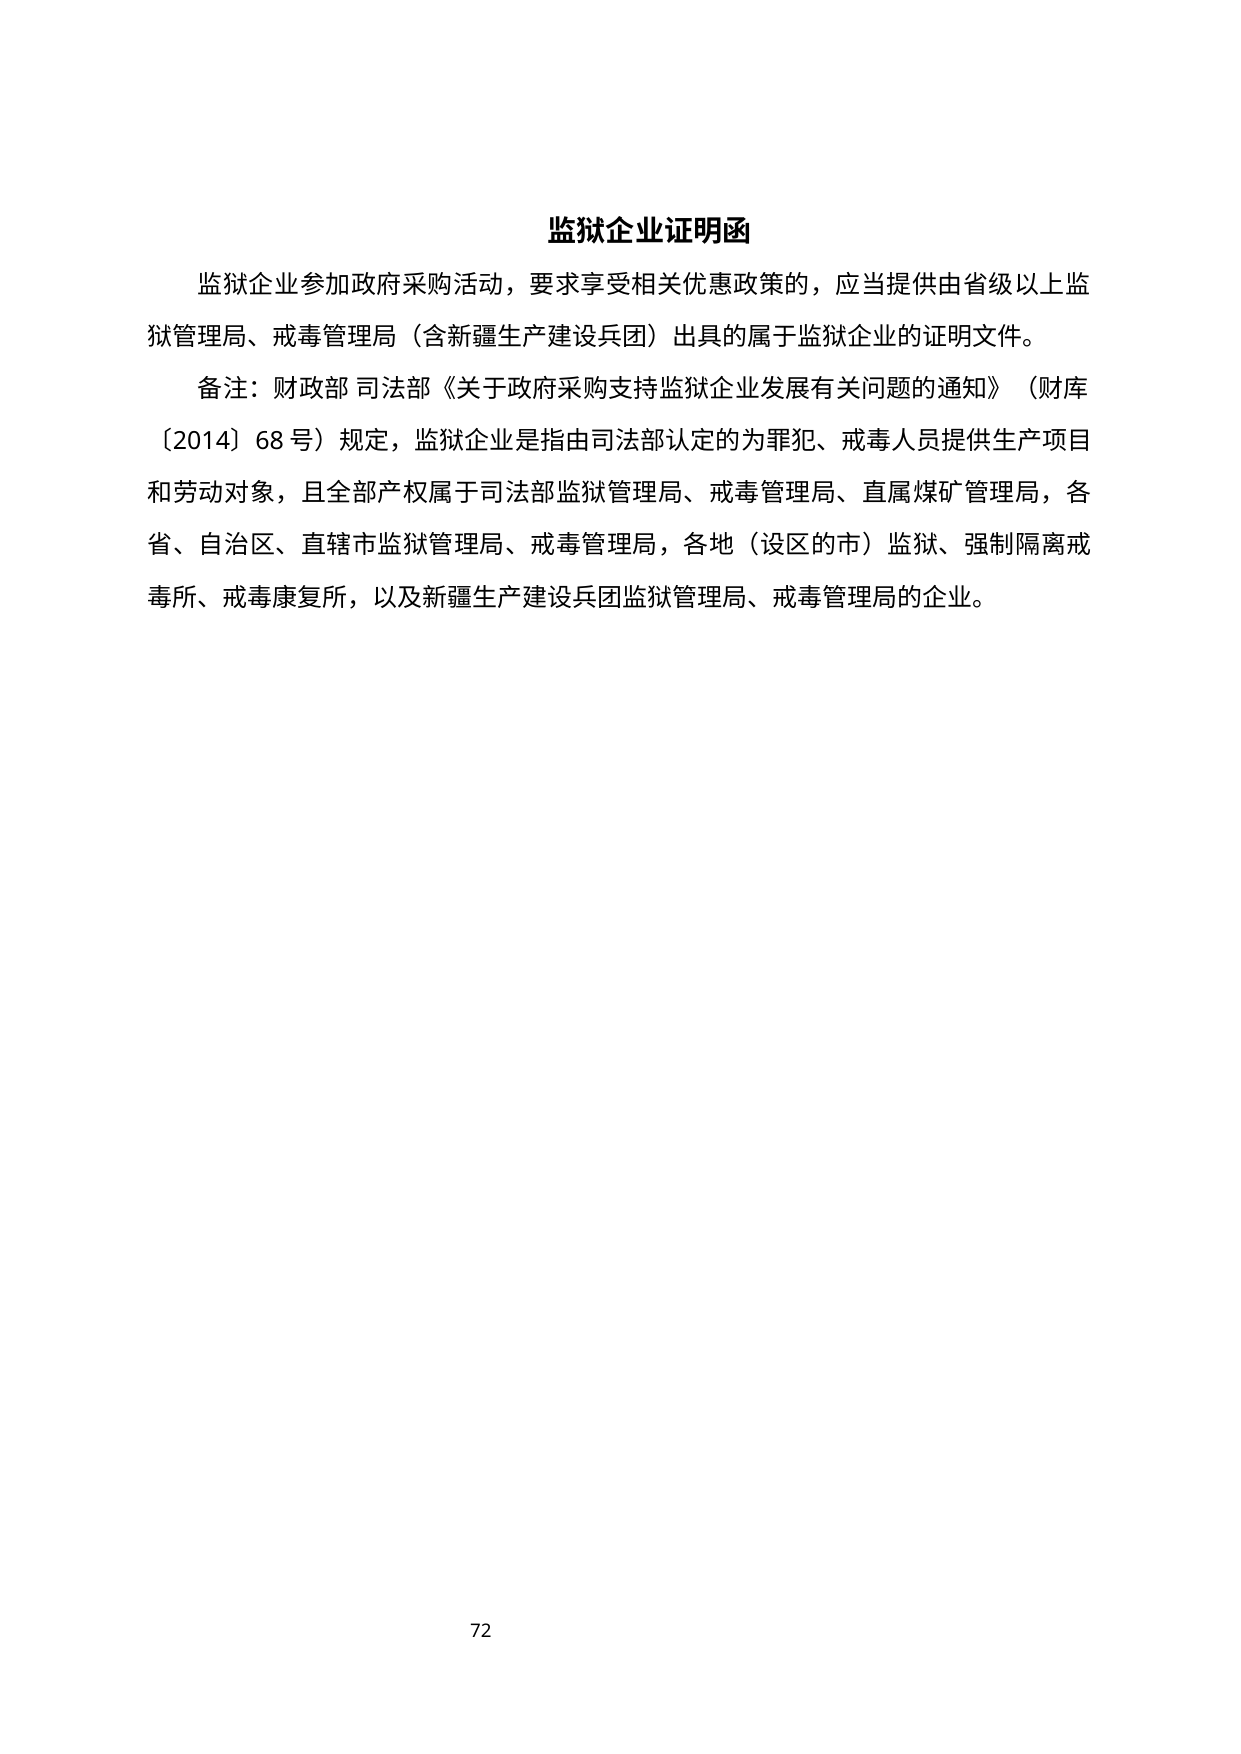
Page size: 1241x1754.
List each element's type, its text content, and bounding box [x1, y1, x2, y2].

text 监狱企业证明函 [148, 200, 1093, 252]
text 备注：财政部 司法部《关于政府采购支持监狱企业发展有关问题的通知》（财库〔2014〕68号）规定，监狱企业是指由司法部认定的为罪犯、戒毒人员提供生产项目和劳动对象，且全部产权属于司法部监狱管理局、戒毒管理局、直属煤矿管理局，各省、自治区、直辖市监狱管理局、戒毒管理局，各地（设区的市）监狱、强制隔离戒毒所、戒毒康复所，以及新疆生产建设兵团监狱管理局、戒毒管理局的企业。 [148, 356, 1093, 616]
text 监狱企业参加政府采购活动，要求享受相关优惠政策的，应当提供由省级以上监狱管理局、戒毒管理局（含新疆生产建设兵团）出具的属于监狱企业的证明文件。 [148, 252, 1093, 356]
